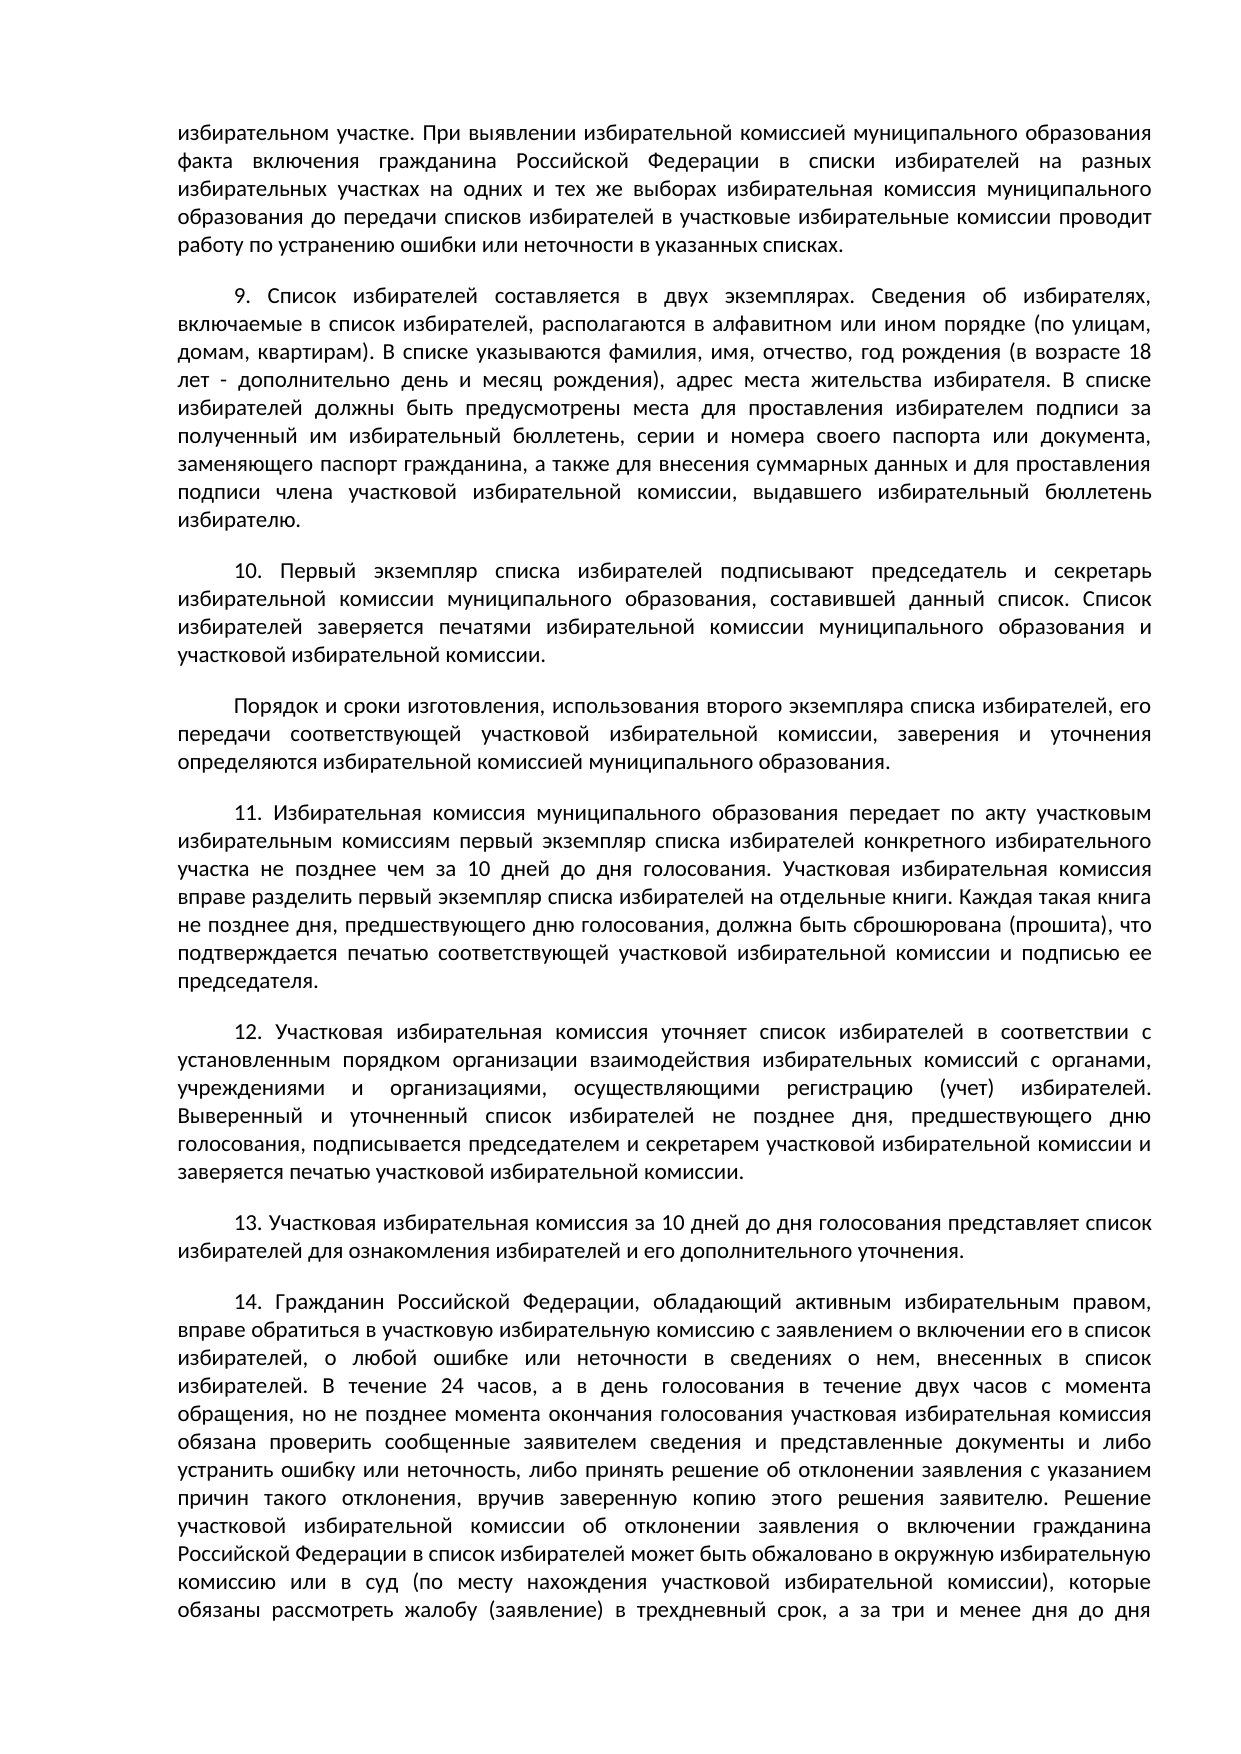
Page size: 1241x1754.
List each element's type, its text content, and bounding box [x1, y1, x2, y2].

text 12. Участковая избирательная комиссия уточняет список избирателей в соответствии с установленным порядком организации взаимодействия избирательных комиссий с органами, учреждениями и организациями, осуществляющими регистрацию (учет) избирателей. Выверенный и уточненный список избирателей не позднее дня, предшествующего дню голосования, подписывается председателем и секретарем участковой избирательной комиссии и заверяется печатью участковой избирательной комиссии. [177, 1017, 1152, 1185]
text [177, 118, 1152, 258]
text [177, 1287, 1152, 1623]
text 11. Избирательная комиссия муниципального образования передает по акту участковым избирательным комиссиям первый экземпляр списка избирателей конкретного избирательного участка не позднее чем за 10 дней до дня голосования. Участковая избирательная комиссия вправе разделить первый экземпляр списка избирателей на отдельные книги. Каждая такая книга не позднее дня, предшествующего дню голосования, должна быть сброшюрована (прошита), что подтверждается печатью соответствующей участковой избирательной комиссии и подписью ее председателя. [177, 798, 1152, 994]
text 9. Список избирателей составляется в двух экземплярах. Сведения об избирателях, включаемые в список избирателей, располагаются в алфавитном или ином порядке (по улицам, домам, квартирам). В списке указываются фамилия, имя, отчество, год рождения (в возрасте 18 лет - дополнительно день и месяц рождения), адрес места жительства избирателя. В списке избирателей должны быть предусмотрены места для проставления избирателем подписи за полученный им избирательный бюллетень, серии и номера своего паспорта или документа, заменяющего паспорт гражданина, а также для внесения суммарных данных и для проставления подписи члена участковой избирательной комиссии, выдавшего избирательный бюллетень избирателю. [177, 281, 1152, 533]
text Порядок и сроки изготовления, использования второго экземпляра списка избирателей, его передачи соответствующей участковой избирательной комиссии, заверения и уточнения определяются избирательной комиссией муниципального образования. [177, 691, 1152, 775]
text 10. Первый экземпляр списка избирателей подписывают председатель и секретарь избирательной комиссии муниципального образования, составившей данный список. Список избирателей заверяется печатями избирательной комиссии муниципального образования и участковой избирательной комиссии. [177, 556, 1152, 668]
text 13. Участковая избирательная комиссия за 10 дней до дня голосования представляет список избирателей для ознакомления избирателей и его дополнительного уточнения. [177, 1208, 1152, 1264]
